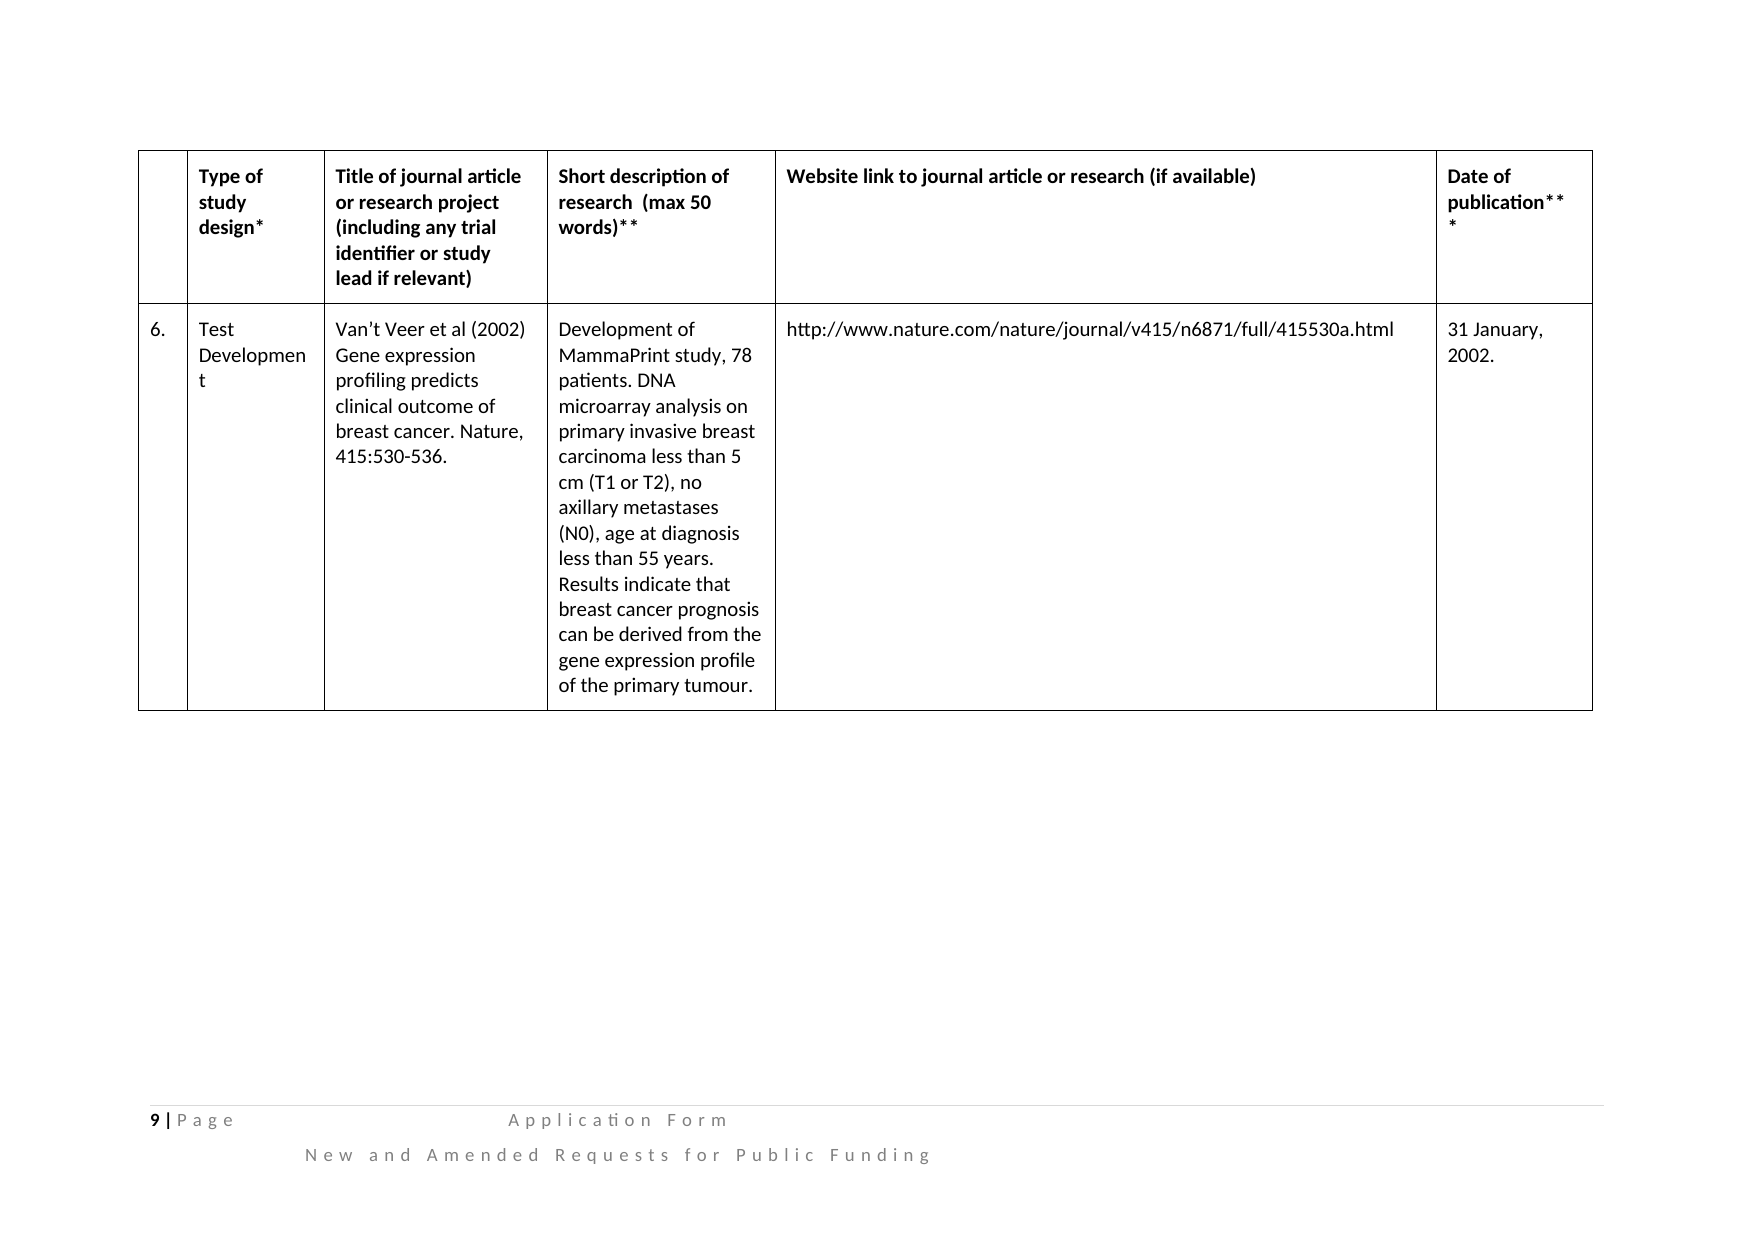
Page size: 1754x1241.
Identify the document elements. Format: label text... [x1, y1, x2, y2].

table_header Date of publication*** [1437, 151, 1592, 303]
table_header [139, 151, 187, 303]
table_cell Test Development [188, 304, 324, 710]
table_cell Development of MammaPrint study, 78 patients. DNA microarray analysis on primary invasive breast carcinoma less than 5 cm (T1 or T2), no axillary metastases (N0), age at diagnosis less than 55 years. Results indicate that breast cancer prognosis can be derived from the gene expression profile of the primary tumour. [548, 304, 775, 710]
table_header Website link to journal article or research (if available) [776, 151, 1436, 303]
table_header Type of study design* [188, 151, 324, 303]
table_cell Van’t Veer et al (2002) Gene expression profiling predicts clinical outcome of breast cancer. Nature, 415:530-536. [325, 304, 547, 710]
table_header Title of journal article or research project (including any trial identifier or study lead if relevant) [325, 151, 547, 303]
table_header Short description of research (max 50 words)** [548, 151, 775, 303]
table_cell http://www.nature.com/nature/journal/v415/n6871/full/415530a.html [776, 304, 1436, 710]
table_cell 31 January, 2002. [1437, 304, 1592, 710]
table_cell 6. [139, 304, 187, 710]
